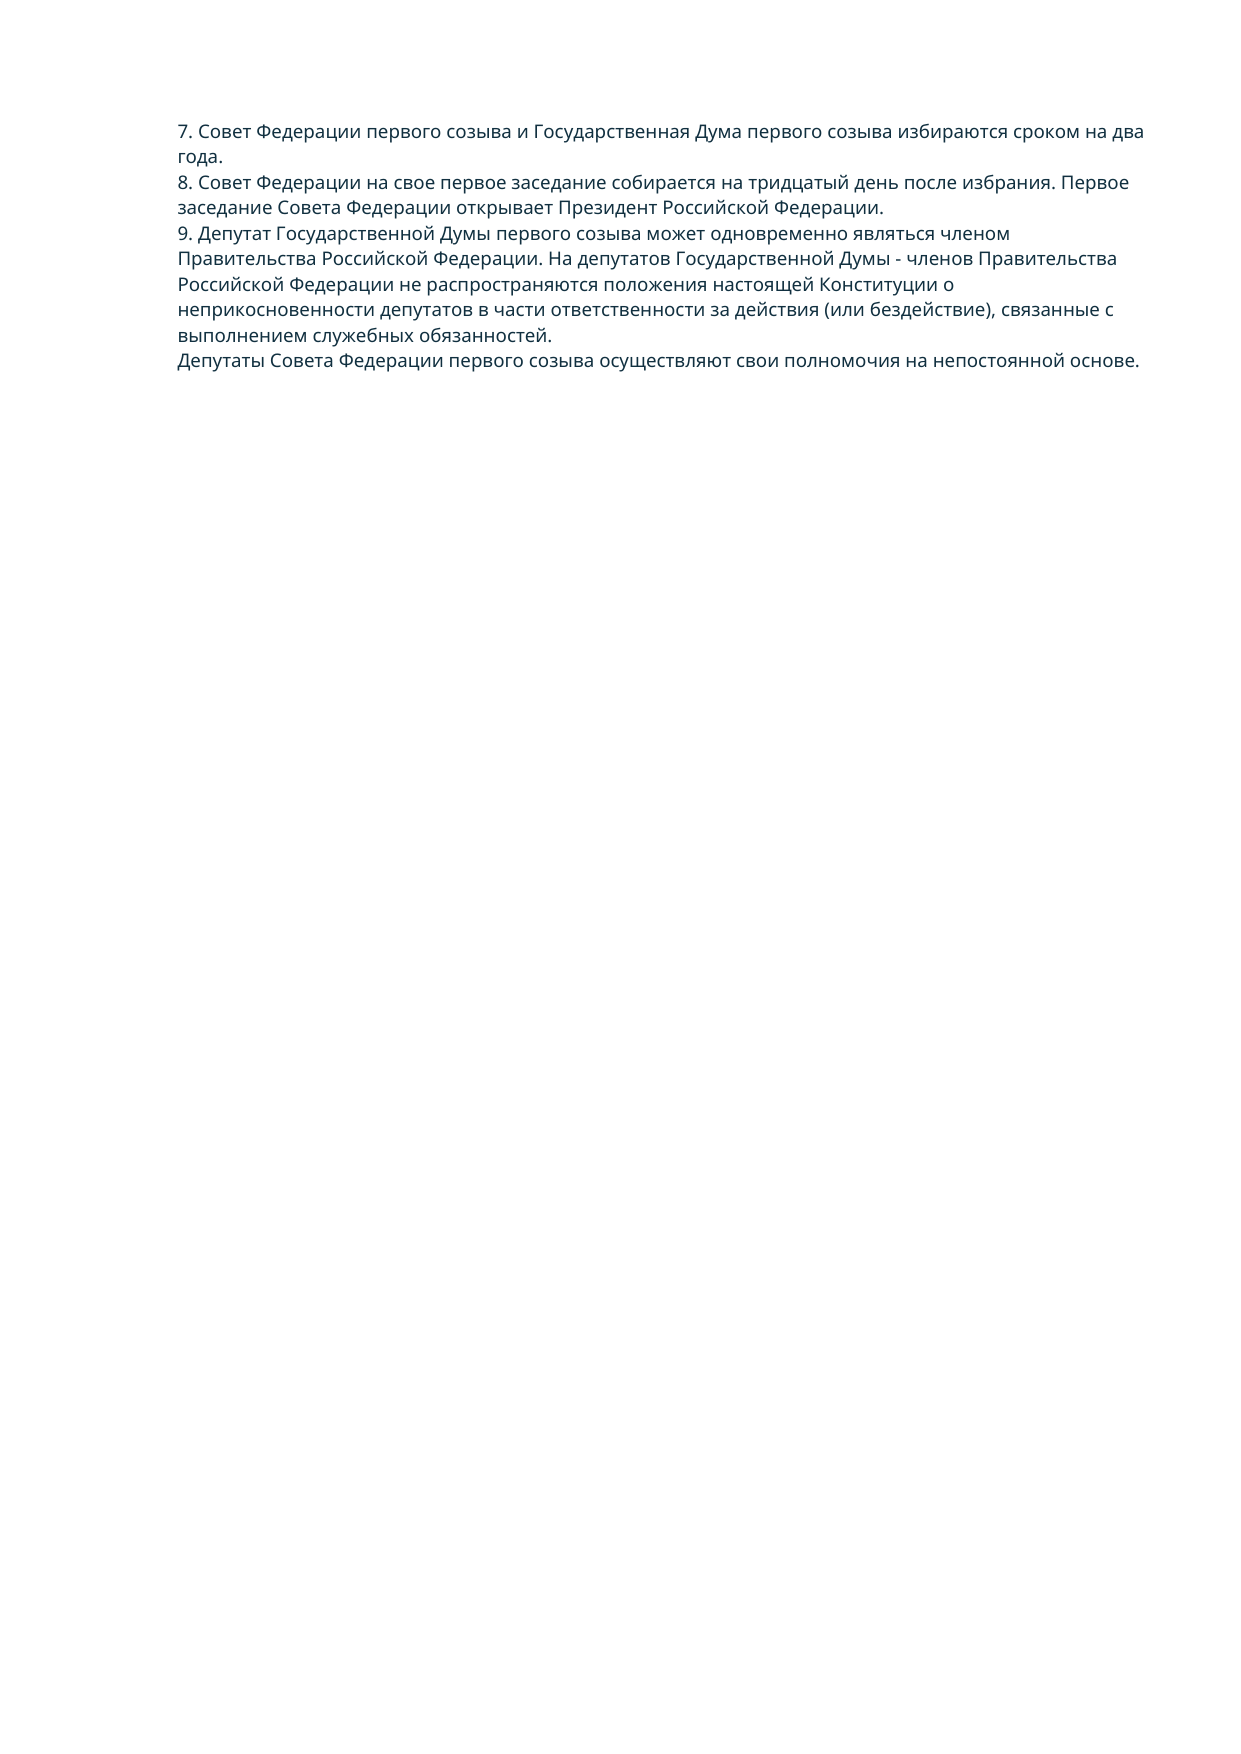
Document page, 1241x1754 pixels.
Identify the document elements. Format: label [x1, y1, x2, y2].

text [177, 118, 1152, 373]
